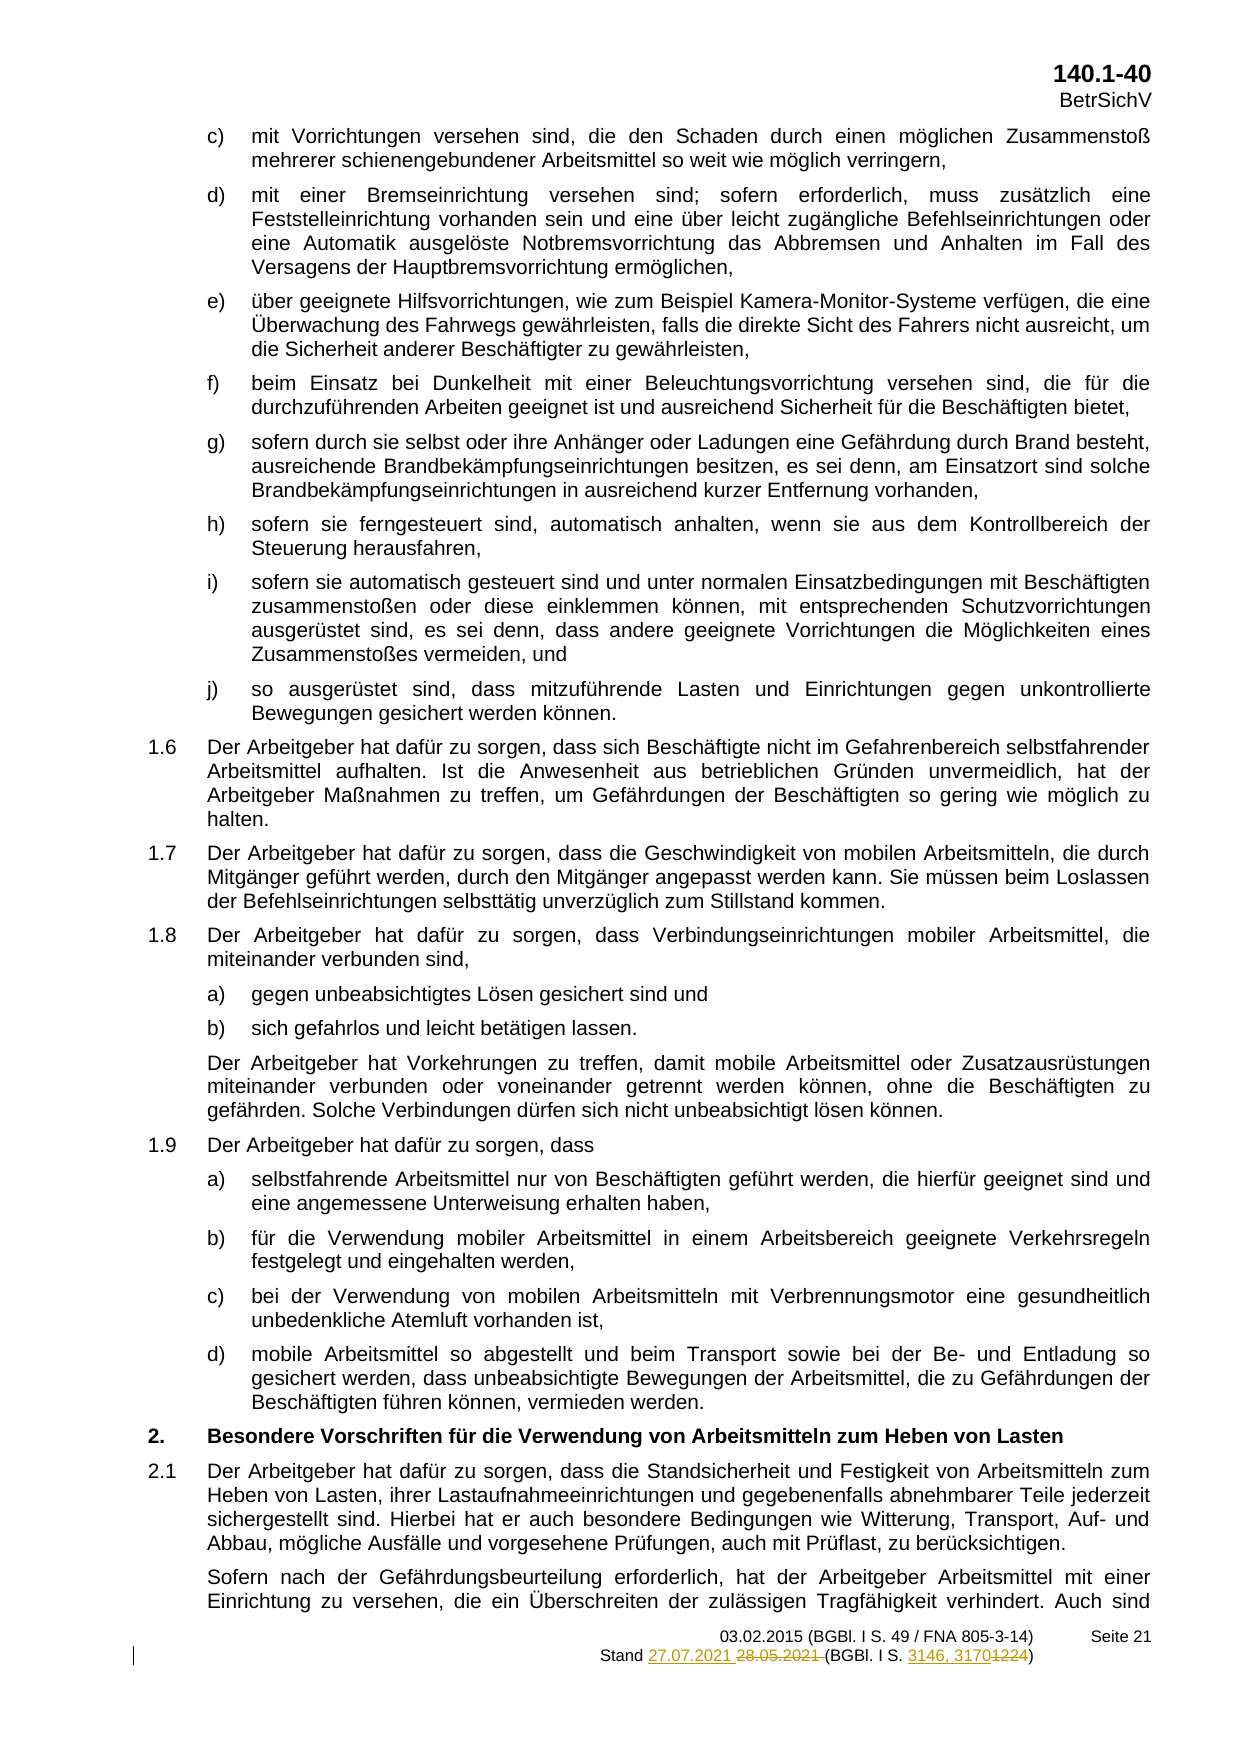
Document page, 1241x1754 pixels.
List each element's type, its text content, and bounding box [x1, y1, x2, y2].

text 2. Besondere Vorschriften für die Verwendung von Arbeitsmitteln zum Heben von Lasten [148, 1424, 1152, 1448]
text g) sofern durch sie selbst oder ihre Anhänger oder Ladungen eine Gefährdung durch Brand besteht, ausreichende Brandbekämpfungseinrichtungen besitzen, es sei denn, am Einsatzort sind solche Brandbekämpfungseinrichtungen in ausreichend kurzer Entfernung vorhanden, [207, 429, 1152, 501]
text a) gegen unbeabsichtigtes Lösen gesichert sind und [207, 982, 1152, 1006]
text 1.7 Der Arbeitgeber hat dafür zu sorgen, dass die Geschwindigkeit von mobilen Arbeitsmitteln, die durch Mitgänger geführt werden, durch den Mitgänger angepasst werden kann. Sie müssen beim Loslassen der Befehlseinrichtungen selbsttätig unverzüglich zum Stillstand kommen. [148, 841, 1152, 913]
text 2.1 Der Arbeitgeber hat dafür zu sorgen, dass die Standsicherheit und Festigkeit von Arbeitsmitteln zum Heben von Lasten, ihrer Lastaufnahmeeinrichtungen und gegebenenfalls abnehmbarer Teile jederzeit sichergestellt sind. Hierbei hat er auch besondere Bedingungen wie Witterung, Transport, Auf- und Abbau, mögliche Ausfälle und vorgesehene Prüfungen, auch mit Prüflast, zu berücksichtigen. [148, 1459, 1152, 1554]
text a) selbstfahrende Arbeitsmittel nur von Beschäftigten geführt werden, die hierfür geeignet sind und eine angemessene Unterweisung erhalten haben, [207, 1167, 1152, 1215]
text c) bei der Verwendung von mobilen Arbeitsmitteln mit Verbrennungsmotor eine gesundheitlich unbedenkliche Atemluft vorhanden ist, [207, 1284, 1152, 1332]
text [207, 1565, 1152, 1613]
text e) über geeignete Hilfsvorrichtungen, wie zum Beispiel Kamera-Monitor-Systeme verfügen, die eine Überwachung des Fahrwegs gewährleisten, falls die direkte Sicht des Fahrers nicht ausreicht, um die Sicherheit anderer Beschäftigter zu gewährleisten, [207, 289, 1152, 361]
text b) sich gefahrlos und leicht betätigen lassen. [207, 1016, 1152, 1040]
text 1.6 Der Arbeitgeber hat dafür zu sorgen, dass sich Beschäftigte nicht im Gefahrenbereich selbstfahrender Arbeitsmittel aufhalten. Ist die Anwesenheit aus betrieblichen Gründen unvermeidlich, hat der Arbeitgeber Maßnahmen zu treffen, um Gefährdungen der Beschäftigten so gering wie möglich zu halten. [148, 735, 1152, 831]
text c) mit Vorrichtungen versehen sind, die den Schaden durch einen möglichen Zusammenstoß mehrerer schienengebundener Arbeitsmittel so weit wie möglich verringern, [207, 124, 1152, 172]
text b) für die Verwendung mobiler Arbeitsmittel in einem Arbeitsbereich geeignete Verkehrsregeln festgelegt und eingehalten werden, [207, 1225, 1152, 1273]
text 1.9 Der Arbeitgeber hat dafür zu sorgen, dass [148, 1133, 1152, 1157]
text 1.8 Der Arbeitgeber hat dafür zu sorgen, dass Verbindungseinrichtungen mobiler Arbeitsmittel, die miteinander verbunden sind, [148, 923, 1152, 971]
text f) beim Einsatz bei Dunkelheit mit einer Beleuchtungsvorrichtung versehen sind, die für die durchzuführenden Arbeiten geeignet ist und ausreichend Sicherheit für die Beschäftigten bietet, [207, 371, 1152, 419]
text Der Arbeitgeber hat Vorkehrungen zu treffen, damit mobile Arbeitsmittel oder Zusatzausrüstungen miteinander verbunden oder voneinander getrennt werden können, ohne die Beschäftigten zu gefährden. Solche Verbindungen dürfen sich nicht unbeabsichtigt lösen können. [207, 1050, 1152, 1122]
text j) so ausgerüstet sind, dass mitzuführende Lasten und Einrichtungen gegen unkontrollierte Bewegungen gesichert werden können. [207, 676, 1152, 724]
text d) mobile Arbeitsmittel so abgestellt und beim Transport sowie bei der Be- und Entladung so gesichert werden, dass unbeabsichtigte Bewegungen der Arbeitsmittel, die zu Gefährdungen der Beschäftigten führen können, vermieden werden. [207, 1342, 1152, 1414]
text i) sofern sie automatisch gesteuert sind und unter normalen Einsatzbedingungen mit Beschäftigten zusammenstoßen oder diese einklemmen können, mit entsprechenden Schutzvorrichtungen ausgerüstet sind, es sei denn, dass andere geeignete Vorrichtungen die Möglichkeiten eines Zusammenstoßes vermeiden, und [207, 570, 1152, 666]
text d) mit einer Bremseinrichtung versehen sind; sofern erforderlich, muss zusätzlich eine Feststelleinrichtung vorhanden sein und eine über leicht zugängliche Befehlseinrichtungen oder eine Automatik ausgelöste Notbremsvorrichtung das Abbremsen und Anhalten im Fall des Versagens der Hauptbremsvorrichtung ermöglichen, [207, 183, 1152, 278]
text h) sofern sie ferngesteuert sind, automatisch anhalten, wenn sie aus dem Kontrollbereich der Steuerung herausfahren, [207, 512, 1152, 560]
